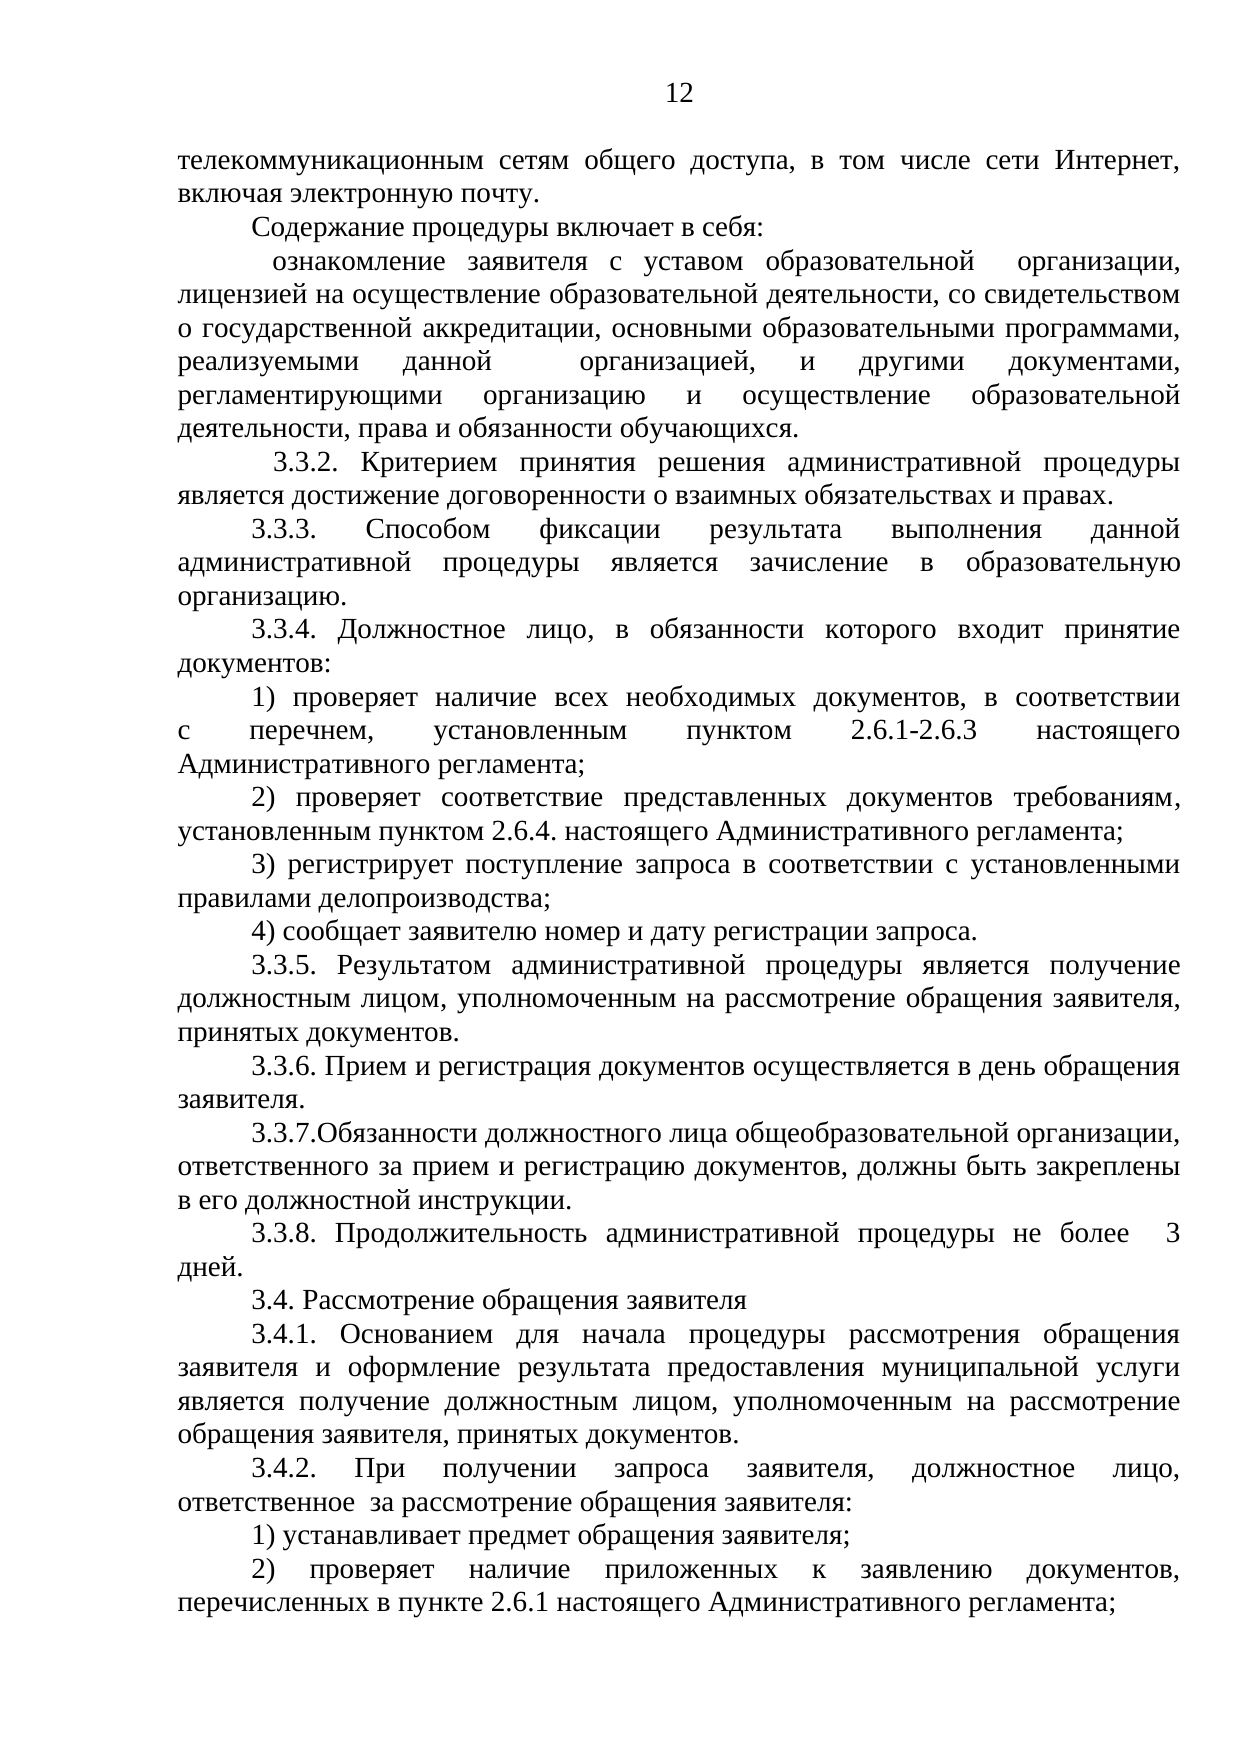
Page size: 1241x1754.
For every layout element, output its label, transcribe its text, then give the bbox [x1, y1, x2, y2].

text 1) устанавливает предмет обращения заявителя; [177, 1517, 1181, 1551]
text 3.3.5. Результатом административной процедуры является получение должностным лицом, уполномоченным на рассмотрение обращения заявителя, принятых документов. [177, 947, 1181, 1048]
text 2) проверяет наличие приложенных к заявлению документов, перечисленных в пункте 2.6.1 настоящего Административного регламента; [177, 1551, 1181, 1618]
text 3.3.6. Прием и регистрация документов осуществляется в день обращения заявителя. [177, 1048, 1181, 1115]
text 3.3.8. Продолжительность административной процедуры не более 3 дней. [177, 1215, 1181, 1282]
text 3) регистрирует поступление запроса в соответствии с установленными правилами делопроизводства; [177, 846, 1181, 913]
text 1) проверяет наличие всех необходимых документов, в соответствии с перечнем, установленным пунктом 2.6.1-2.6.3 настоящего Административного регламента; [177, 679, 1181, 779]
text 3.4.1. Основанием для начала процедуры рассмотрения обращения заявителя и оформление результата предоставления муниципальной услуги является получение должностным лицом, уполномоченным на рассмотрение обращения заявителя, принятых документов. [177, 1316, 1181, 1450]
text 4) сообщает заявителю номер и дату регистрации запроса. [177, 913, 1181, 947]
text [177, 142, 1181, 209]
text 3.4.2. При получении запроса заявителя, должностное лицо, ответственное за рассмотрение обращения заявителя: [177, 1450, 1181, 1517]
text 2) проверяет соответствие представленных документов требованиям, установленным пунктом 2.6.4. настоящего Административного регламента; [177, 779, 1181, 846]
text 3.3.3. Способом фиксации результата выполнения данной административной процедуры является зачисление в образовательную организацию. [177, 511, 1181, 612]
text 3.3.7.Обязанности должностного лица общеобразовательной организации, ответственного за прием и регистрацию документов, должны быть закреплены в его должностной инструкции. [177, 1115, 1181, 1215]
text 3.4. Рассмотрение обращения заявителя [177, 1282, 1181, 1316]
text ознакомление заявителя с уставом образовательной организации, лицензией на осуществление образовательной деятельности, со свидетельством о государственной аккредитации, основными образовательными программами, реализуемыми данной организацией, и другими документами, регламентирующими организацию и осуществление образовательной деятельности, права и обязанности обучающихся. [177, 243, 1181, 444]
text 3.3.2. Критерием принятия решения административной процедуры является достижение договоренности о взаимных обязательствах и правах. [177, 444, 1181, 511]
text 3.3.4. Должностное лицо, в обязанности которого входит принятие документов: [177, 612, 1181, 679]
text Содержание процедуры включает в себя: [177, 209, 1181, 243]
